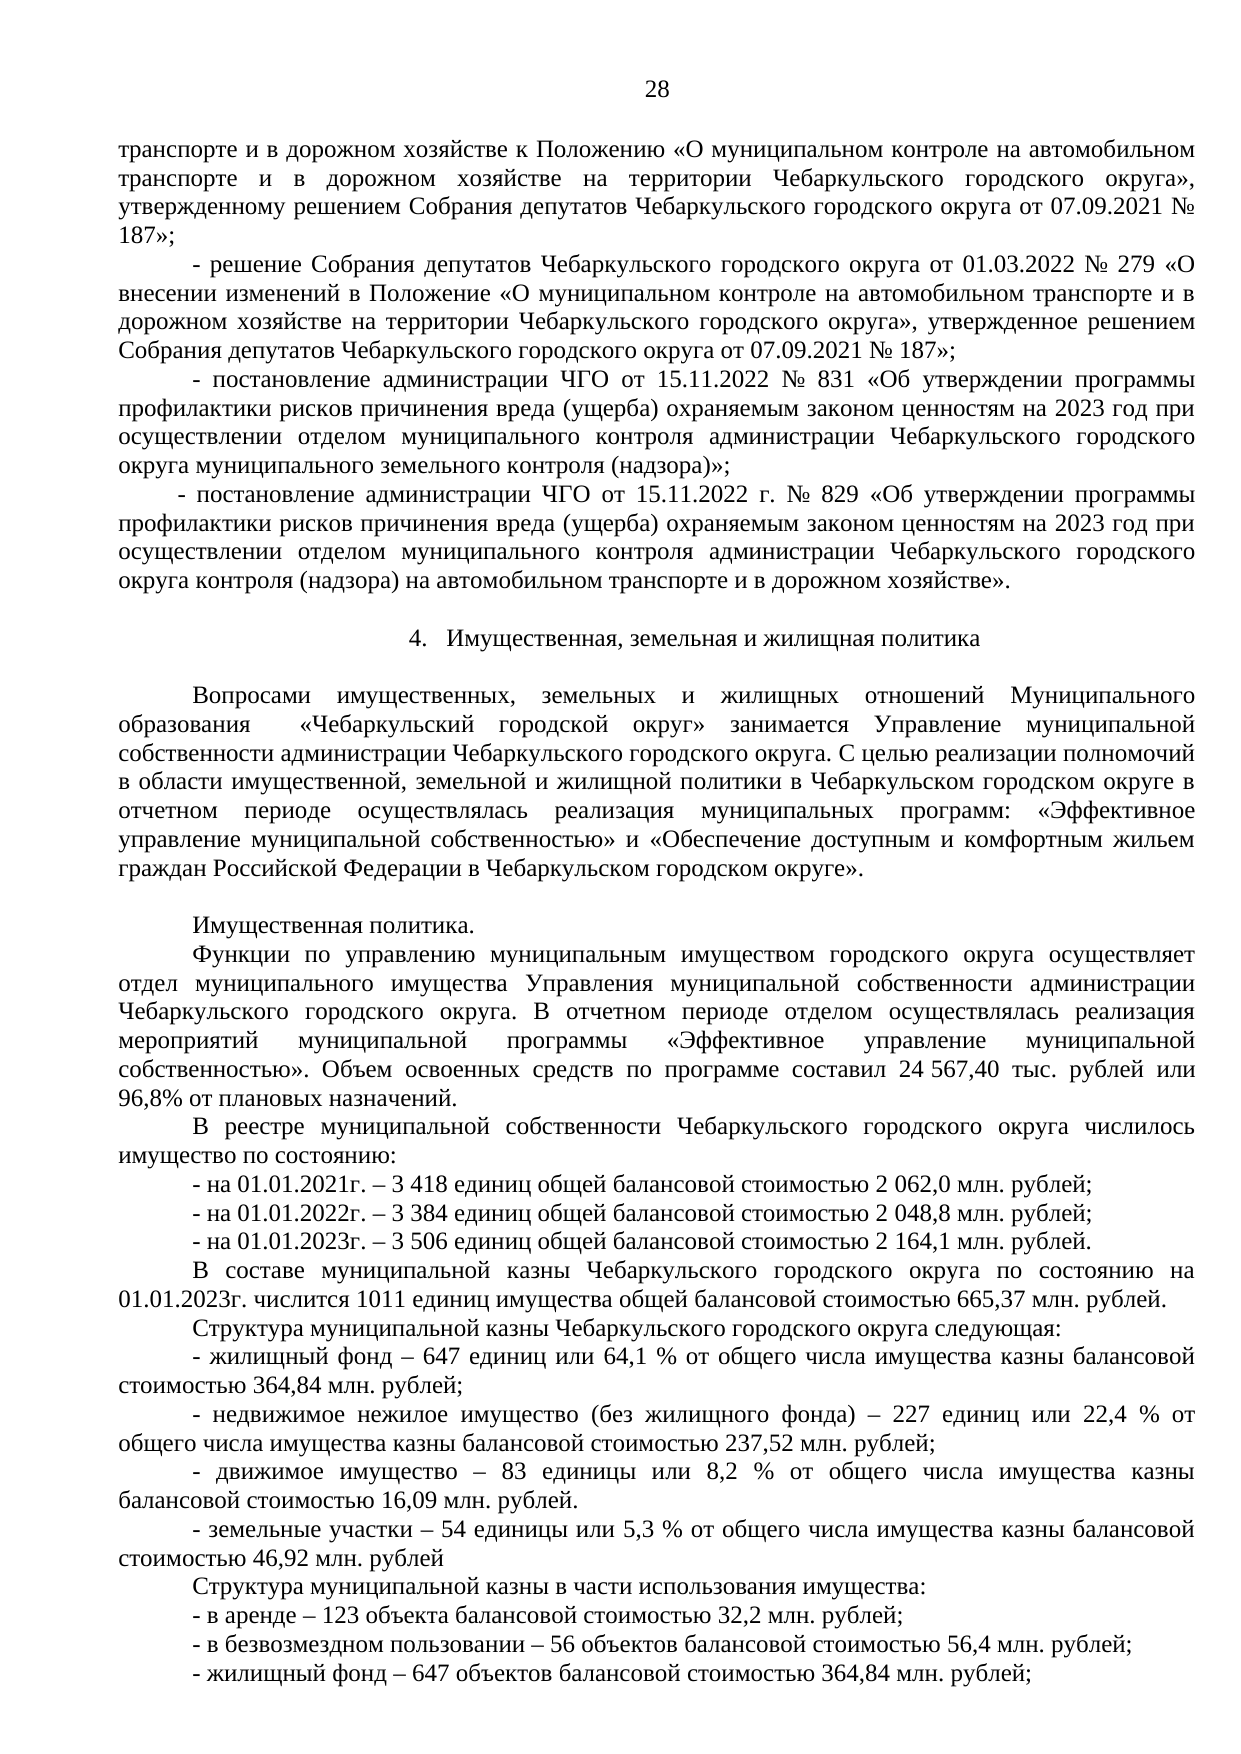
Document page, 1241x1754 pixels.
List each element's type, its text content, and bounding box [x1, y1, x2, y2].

text В составе муниципальной казны Чебаркульского городского округа по состоянию на 01.01.2023г. числится 1011 единиц имущества общей балансовой стоимостью 665,37 млн. рублей. [118, 1255, 1196, 1313]
text - решение Собрания депутатов Чебаркульского городского округа от 01.03.2022 № 279 «О внесении изменений в Положение «О муниципальном контроле на автомобильном транспорте и в дорожном хозяйстве на территории Чебаркульского городского округа», утвержденное решением Собрания депутатов Чебаркульского городского округа от 07.09.2021 № 187»; [118, 249, 1196, 364]
text - на 01.01.2023г. – 3 506 единиц общей балансовой стоимостью 2 164,1 млн. рублей. [118, 1226, 1196, 1255]
list Имущественная, земельная и жилищная политика [193, 623, 1196, 651]
text - на 01.01.2021г. – 3 418 единиц общей балансовой стоимостью 2 062,0 млн. рублей; [118, 1169, 1196, 1198]
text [118, 134, 1196, 249]
text - постановление администрации ЧГО от 15.11.2022 № 831 «Об утверждении программы профилактики рисков причинения вреда (ущерба) охраняемым законом ценностям на 2023 год при осуществлении отделом муниципального контроля администрации Чебаркульского городского округа муниципального земельного контроля (надзора)»; [118, 364, 1196, 479]
text - движимое имущество – 83 единицы или 8,2 % от общего числа имущества казны балансовой стоимостью 16,09 млн. рублей. [118, 1456, 1196, 1514]
text Вопросами имущественных, земельных и жилищных отношений Муниципального образования «Чебаркульский городской округ» занимается Управление муниципальной собственности администрации Чебаркульского городского округа. С целью реализации полномочий в области имущественной, земельной и жилищной политики в Чебаркульском городском округе в отчетном периоде осуществлялась реализация муниципальных программ: «Эффективное управление муниципальной собственностью» и «Обеспечение доступным и комфортным жильем граждан Российской Федерации в Чебаркульском городском округе». [118, 680, 1196, 881]
text - в безвозмездном пользовании – 56 объектов балансовой стоимостью 56,4 млн. рублей; [118, 1629, 1196, 1658]
text - земельные участки – 54 единицы или 5,3 % от общего числа имущества казны балансовой стоимостью 46,92 млн. рублей [118, 1514, 1196, 1571]
text Структура муниципальной казны Чебаркульского городского округа следующая: [118, 1313, 1196, 1341]
text - в аренде – 123 объекта балансовой стоимостью 32,2 млн. рублей; [118, 1600, 1196, 1629]
text Структура муниципальной казны в части использования имущества: [118, 1571, 1196, 1600]
text - жилищный фонд – 647 единиц или 64,1 % от общего числа имущества казны балансовой стоимостью 364,84 млн. рублей; [118, 1341, 1196, 1399]
text - постановление администрации ЧГО от 15.11.2022 г. № 829 «Об утверждении программы профилактики рисков причинения вреда (ущерба) охраняемым законом ценностям на 2023 год при осуществлении отделом муниципального контроля администрации Чебаркульского городского округа контроля (надзора) на автомобильном транспорте и в дорожном хозяйстве». [118, 479, 1196, 594]
text Функции по управлению муниципальным имуществом городского округа осуществляет отдел муниципального имущества Управления муниципальной собственности администрации Чебаркульского городского округа. В отчетном периоде отделом осуществлялась реализация мероприятий муниципальной программы «Эффективное управление муниципальной собственностью». Объем освоенных средств по программе составил 24 567,40 тыс. рублей или 96,8% от плановых назначений. [118, 939, 1196, 1111]
text - недвижимое нежилое имущество (без жилищного фонда) – 227 единиц или 22,4 % от общего числа имущества казны балансовой стоимостью 237,52 млн. рублей; [118, 1399, 1196, 1456]
text Имущественная политика. [118, 910, 1196, 939]
text В реестре муниципальной собственности Чебаркульского городского округа числилось имущество по состоянию: [118, 1111, 1196, 1169]
text - на 01.01.2022г. – 3 384 единиц общей балансовой стоимостью 2 048,8 млн. рублей; [118, 1198, 1196, 1226]
text - жилищный фонд – 647 объектов балансовой стоимостью 364,84 млн. рублей; [118, 1658, 1196, 1686]
